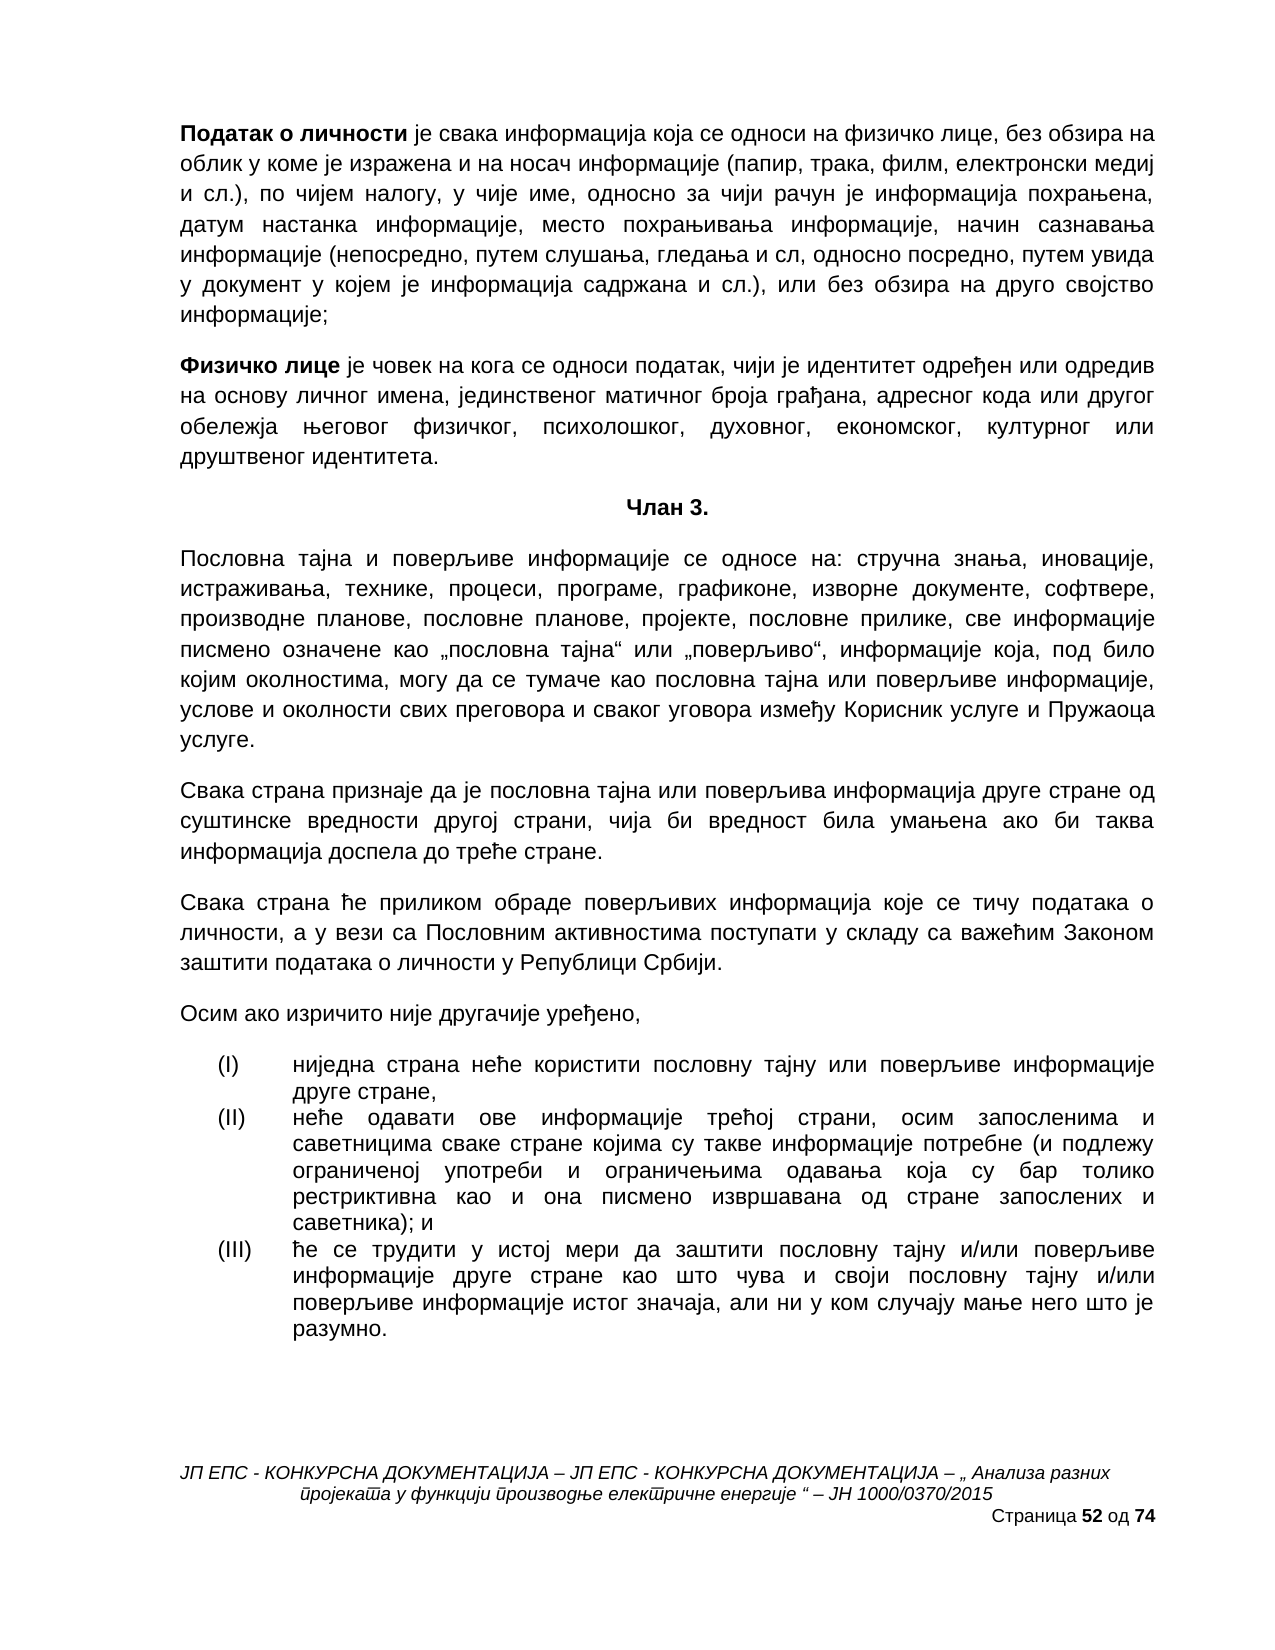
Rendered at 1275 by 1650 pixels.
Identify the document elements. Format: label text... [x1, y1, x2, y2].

list неће одавати ове информације трећој страни, осим запосленима и саветницима сваке стране којима су такве информације потребне (и подлежу ограниченој употреби и ограничењима одавања која су бар толико рестриктивна као и она писмено извршавана од стране запослених и саветника); и [217, 1104, 1155, 1236]
text Члан 3. [180, 494, 1155, 520]
text Свака страна ће приликом обраде поверљивих информација које се тичу података о личности, а у вези са Пословним активностима поступати у складу са важећим Законом заштити података о личности у Републици Србији. [180, 889, 1155, 976]
text Податак о личности је свака информација која се односи на физичко лице, без обзира на облик у коме је изражена и на носач информације (папир, трака, филм, електронски медиј и сл.), по чијем налогу, у чије име, односно за чији рачун је информација похрањена, датум настанка информације, место похрањивања информације, начин сазнавања информације (непосредно, путем слушања, гледања и сл, односно посредно, путем увида у документ у којем је информација садржана и сл.), или без обзира на друго својство информације; [180, 120, 1155, 328]
list ће се трудити у истој мери да заштити пословну тајну и/или поверљиве информације друге стране као што чува и своји пословну тајну и/или поверљиве информације истог значаја, али ни у ком случају мање него што је разумно. [217, 1236, 1155, 1341]
text Свака страна признаје да је пословна тајна или поверљива информација друге стране од суштинске вредности другој страни, чија би вредност била умањена ако би таква информација доспела до треће стране. [180, 777, 1155, 864]
text Пословна тајна и поверљиве информације се односе на: стручна знања, иновације, истраживања, технике, процеси, програмe, графиконe, изворнe документe, софтверe, производнe плановe, пословнe плановe, пројектe, пословне прилике, све информације писмено означене као „пословна тајна“ или „поверљиво“, информације која, под било којим околностима, могу да се тумаче као пословна тајна или поверљиве информације, услове и околности свих преговора и сваког уговора између Корисник услуге и Пружаоца услуге. [180, 545, 1155, 753]
text Осим ако изричито није другачије уређено, [180, 1000, 1155, 1027]
text Физичко лице је човек на кога се односи податак, чији је идентитет одређен или одредив на основу личног имена, јединственог матичног броја грађана, адресног кода или другог обележја његовог физичког, психолошког, духовног, економског, културног или друштвеног идентитета. [180, 352, 1155, 469]
list ниједна страна неће користити пословну тајну или поверљиве информације друге стране, [217, 1051, 1155, 1104]
